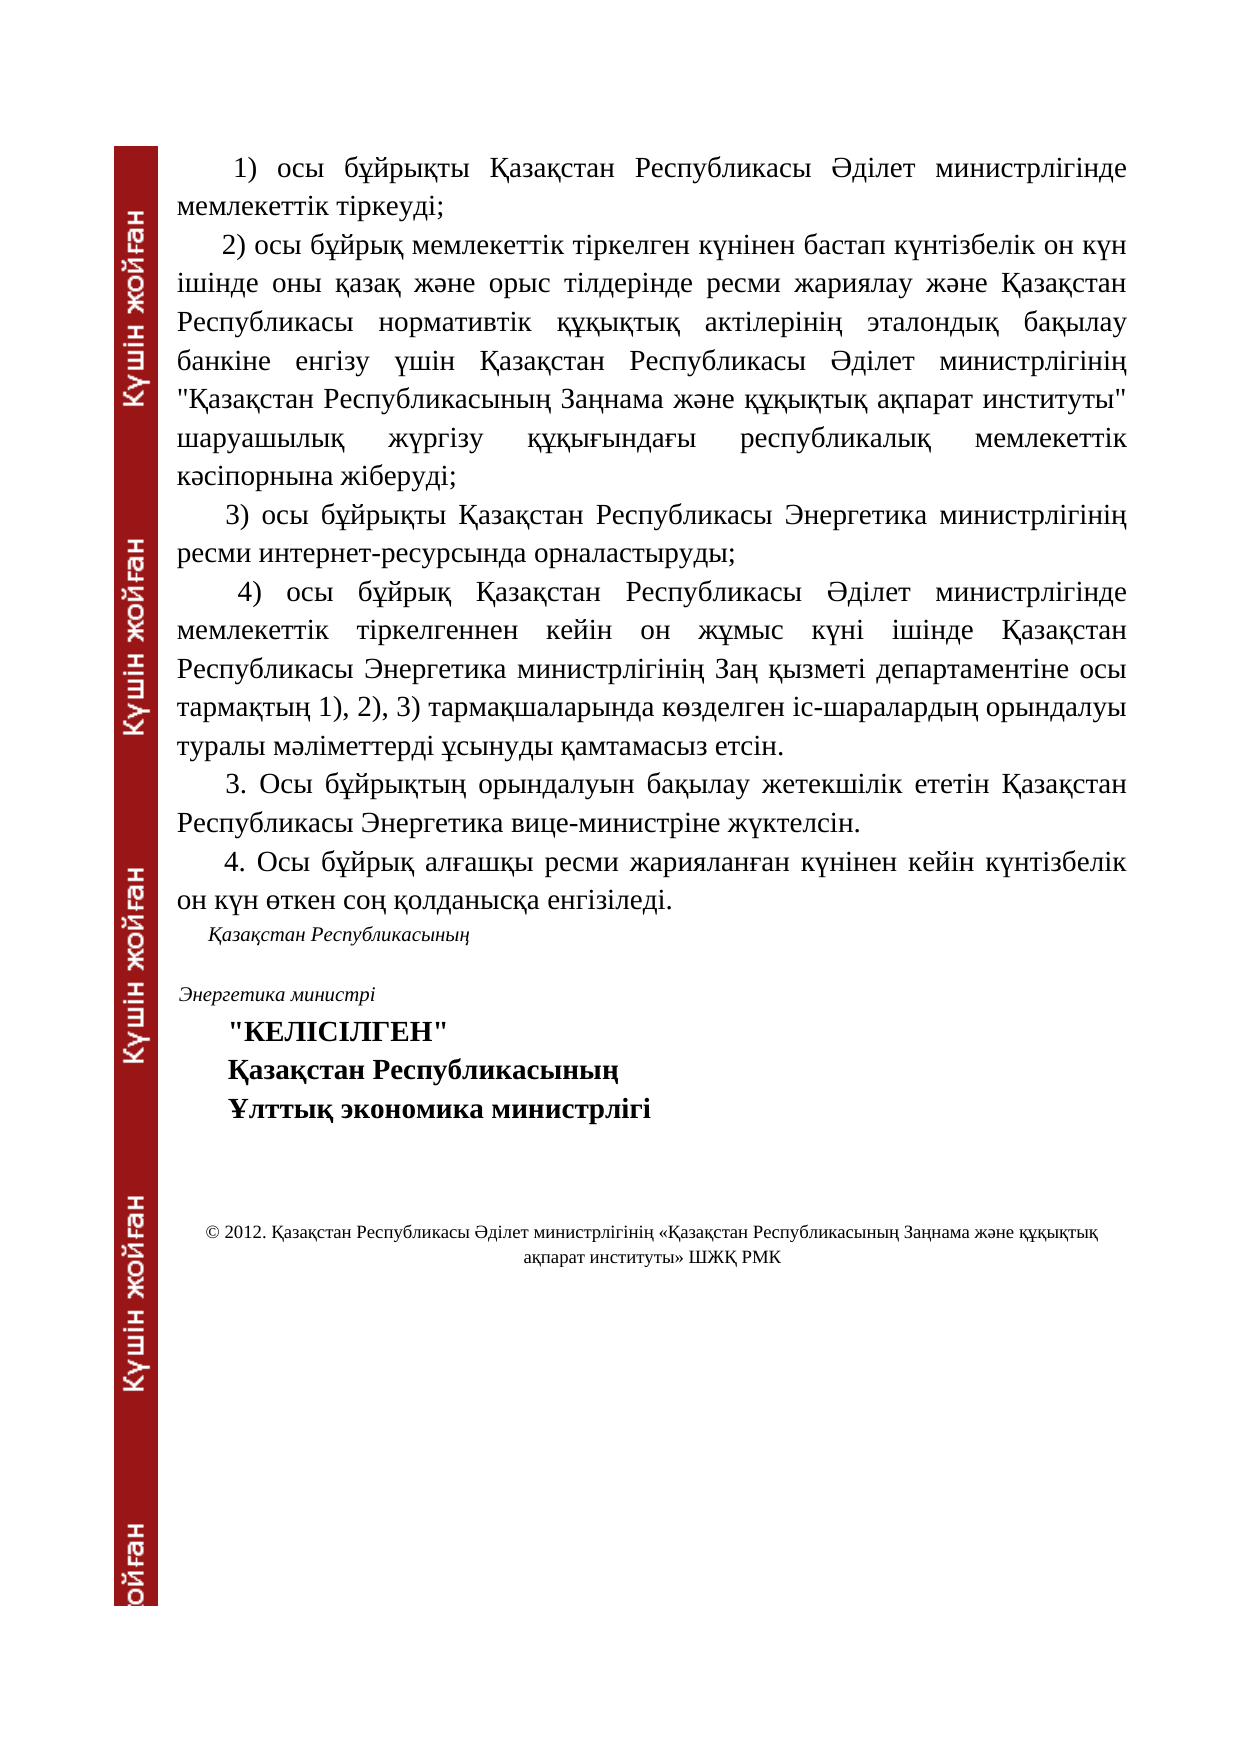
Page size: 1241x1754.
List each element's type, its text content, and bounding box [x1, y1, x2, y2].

picture [114, 222, 158, 227]
picture [114, 916, 158, 921]
picture [114, 1086, 158, 1091]
text Қазақстан Республикасының [112, 1052, 1128, 1086]
text 4) осы бұйрық Қазақстан Республикасы Әділет министрлігінде мемлекеттік тіркелгеннен кейін он жұмыс күні ішінде Қазақстан Республикасы Энергетика министрлігінің Заң қызметі департаментіне осы тармақтың 1), 2), 3) тармақшаларында көзделген іс-шаралардың орындалуы туралы мәліметтерді ұсынуды қамтамасыз етсін. [112, 574, 1128, 762]
table_header Қазақстан Республикасының Энергетика министрі [101, 921, 1240, 1014]
text © 2012. Қазақстан Республикасы Әділет министрлігінің «Қазақстан Республикасының Заңнама және құқықтық ақпарат институты» ШЖҚ РМК [112, 1221, 1128, 1268]
picture [114, 1124, 158, 1221]
text 2) осы бұйрық мемлекеттік тіркелген күнінен бастап күнтізбелік он күн ішінде оны қазақ және орыс тілдерінде ресми жариялау және Қазақстан Республикасы нормативтік құқықтық актілерінің эталондық бақылау банкіне енгізу үшін Қазақстан Республикасы Әділет министрлігінің "Қазақстан Республикасының Заңнама және құқықтық ақпарат институты" шаруашылық жүргізу құқығындағы республикалық мемлекеттік кәсіпорнына жіберуді; [112, 227, 1128, 492]
text 3) осы бұйрықты Қазақстан Республикасы Энергетика министрлігінің ресми интернет-ресурсында орналастыруды; [112, 497, 1128, 569]
picture [114, 146, 158, 150]
picture [114, 1268, 158, 1606]
text 3. Осы бұйрықтың орындалуын бақылау жетекшілік ететін Қазақстан Республикасы Энергетика вице-министріне жүктелсін. [112, 767, 1128, 839]
picture [114, 762, 158, 767]
text 4. Осы бұйрық алғашқы ресми жарияланған күнінен кейін күнтізбелік он күн өткен соң қолданысқа енгізіледі. [112, 844, 1128, 916]
text "КЕЛІСІЛГЕН" [112, 1014, 1128, 1047]
text 1) осы бұйрықты Қазақстан Республикасы Әділет министрлігінде мемлекеттік тіркеуді; [112, 150, 1128, 222]
picture [114, 1047, 158, 1052]
picture [114, 839, 158, 844]
text Ұлттық экономика министрлігі [112, 1091, 1128, 1124]
picture [114, 569, 158, 574]
picture [114, 492, 158, 497]
